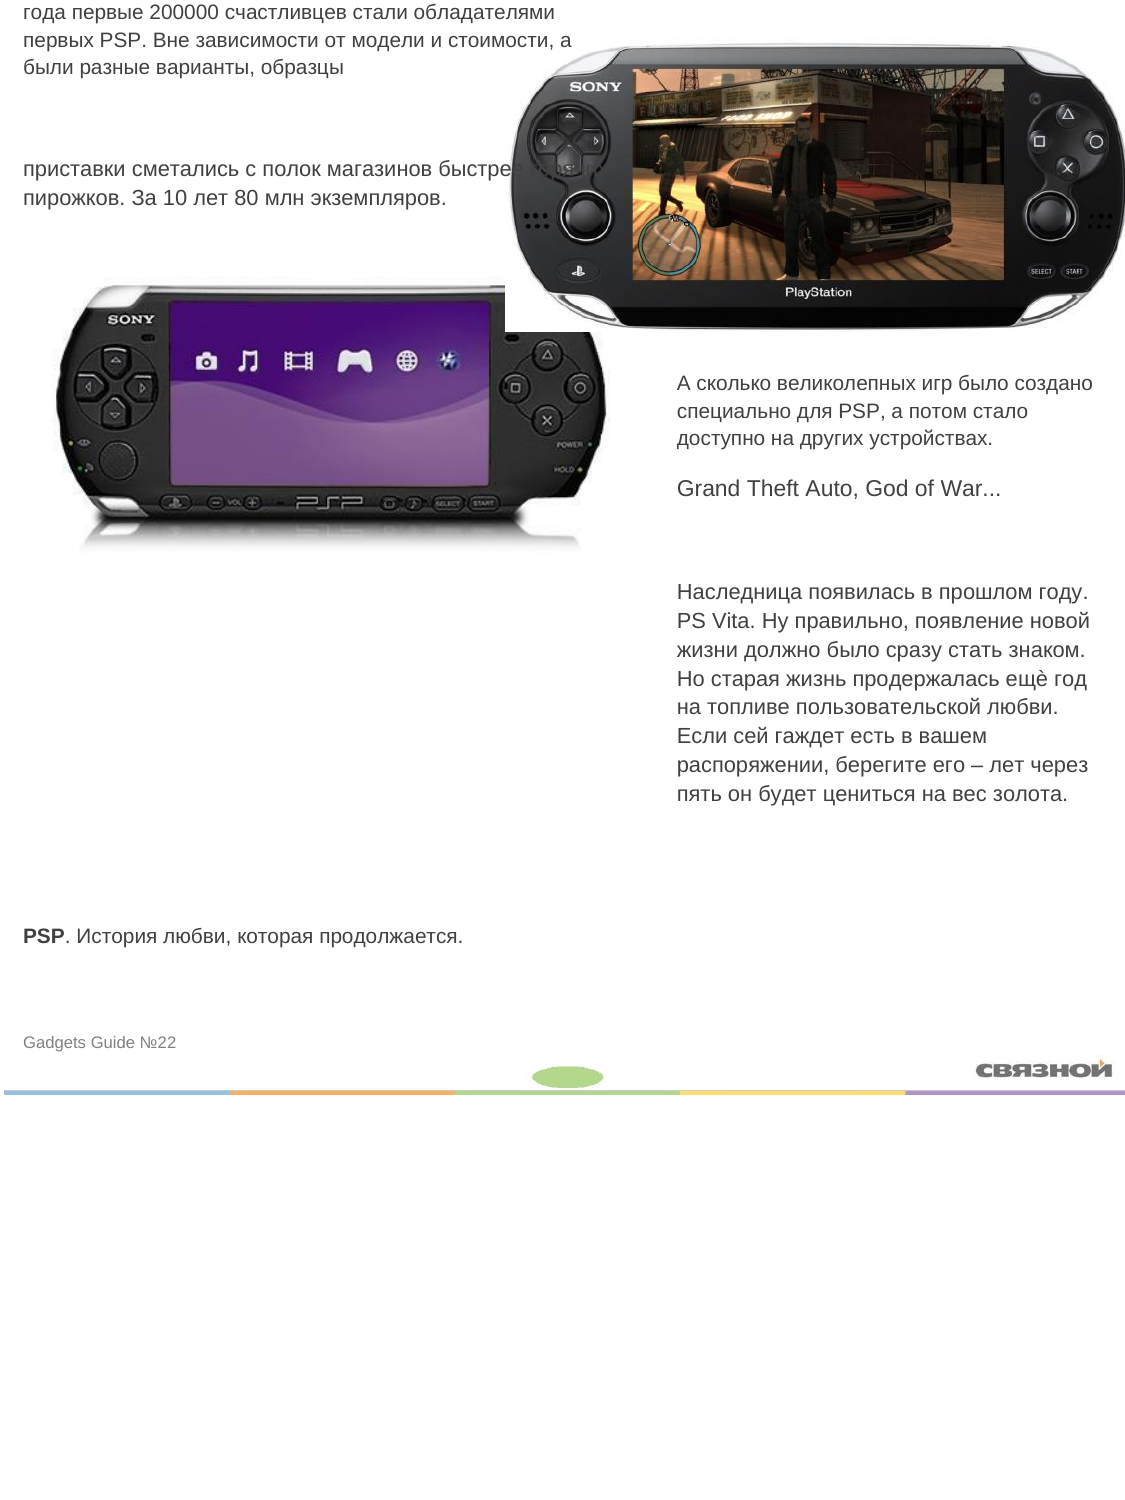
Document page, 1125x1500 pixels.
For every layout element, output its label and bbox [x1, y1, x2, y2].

picture [42, 38, 1125, 561]
picture [4, 1055, 1125, 1095]
picture [508, 38, 514, 46]
